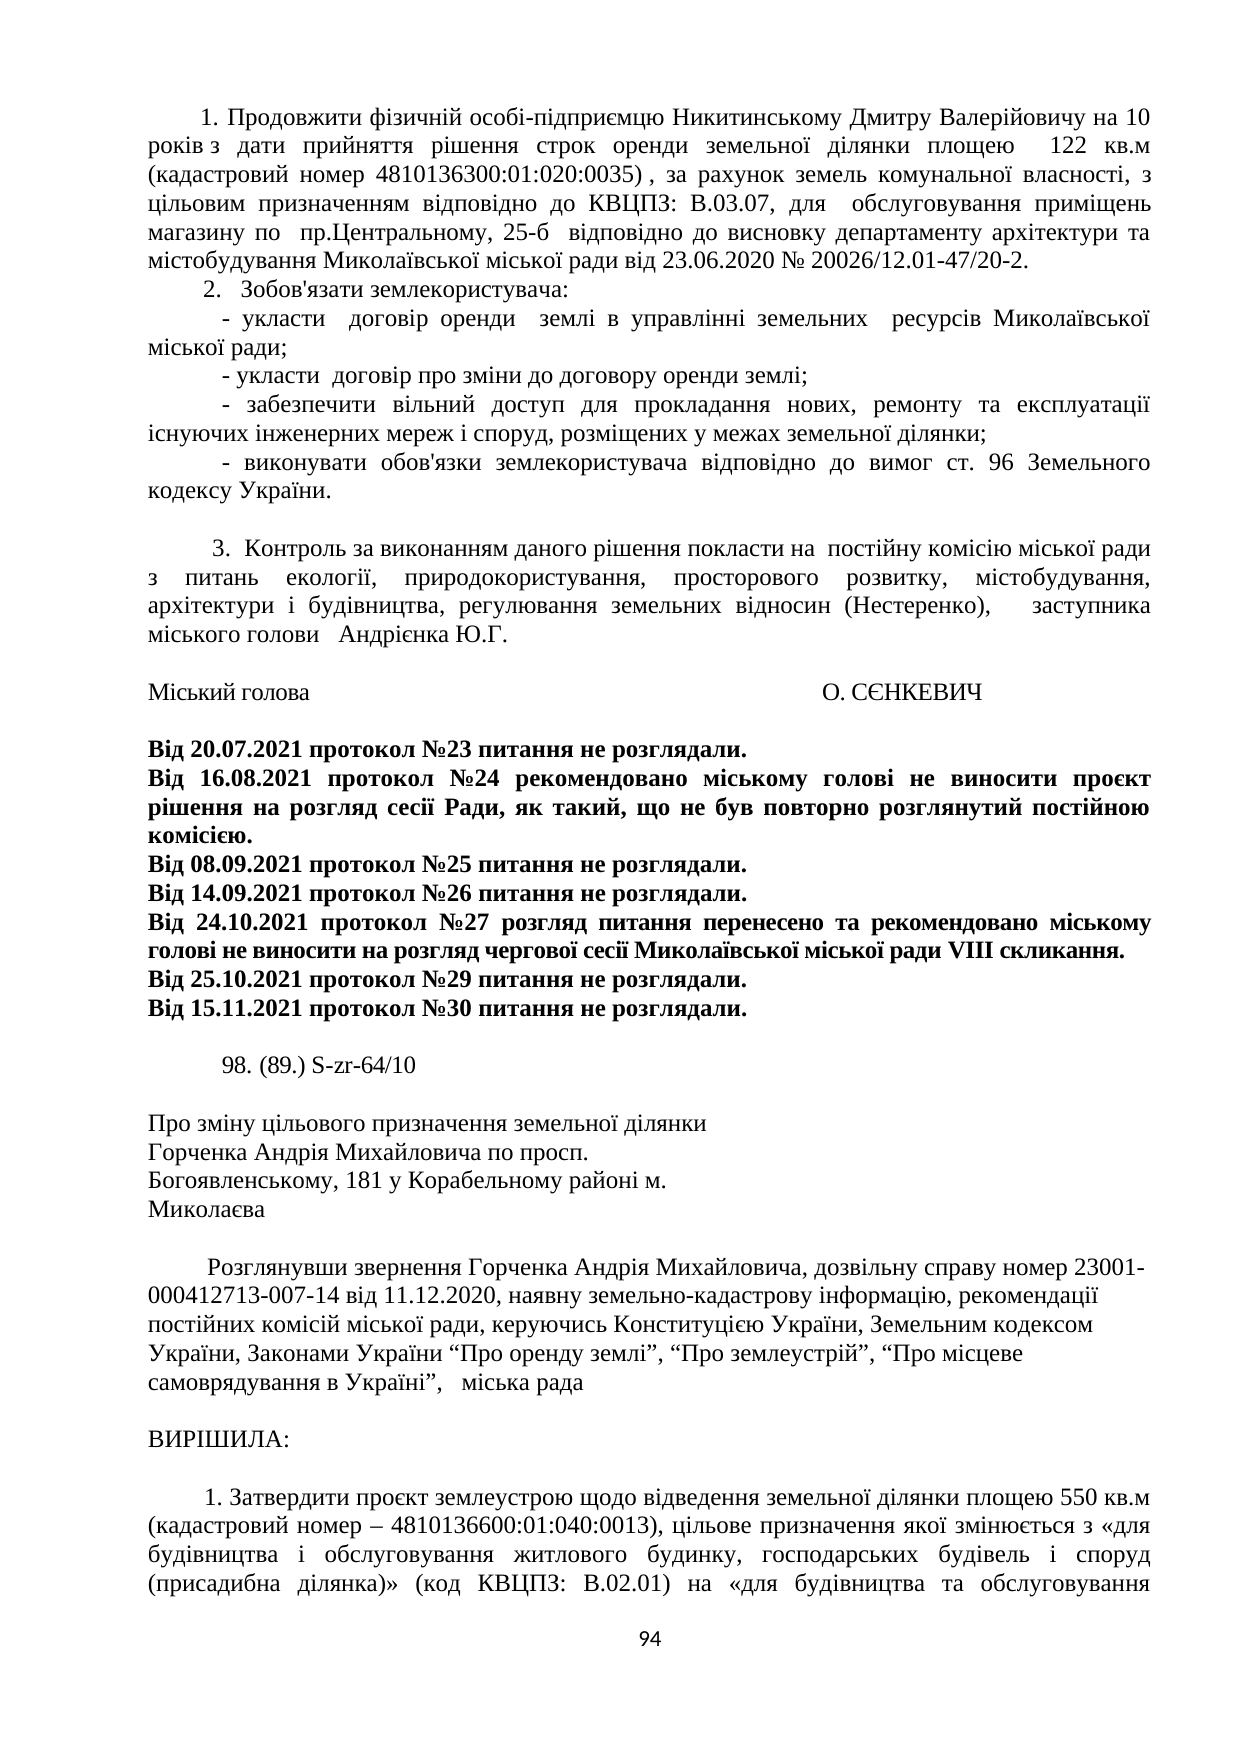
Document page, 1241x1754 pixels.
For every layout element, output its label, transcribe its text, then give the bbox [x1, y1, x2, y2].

text Від 20.07.2021 протокол №23 питання не розглядали. [148, 734, 1152, 763]
text 2. Зобов'язати землекористувача: [129, 274, 1152, 303]
text Міський голова О. СЄНКЕВИЧ [148, 677, 1152, 706]
text Від 16.08.2021 протокол №24 рекомендовано міському голові не виносити проєкт рішення на розгляд сесії Ради, як такий, що не був повторно розглянутий постійною комісією. [148, 763, 1152, 849]
text - виконувати обов'язки землекористувача відповідно до вимог ст. 96 Земельного кодексу України. [148, 447, 1152, 504]
text Від 15.11.2021 протокол №30 питання не розглядали. [148, 993, 1152, 1022]
text Розглянувши звернення Горченка Андрія Михайловича, дозвільну справу номер 23001-000412713-007-14 від 11.12.2020, наявну земельно-кадастрову інформацію, рекомендації постійних комісій міської ради, керуючись Конституцією України, Земельним кодексом України, Законами України “Про оренду землі”, “Про землеустрій”, “Про місцеве самоврядування в Україні”, міська рада [148, 1252, 1152, 1396]
text - укласти договір про зміни до договору оренди землі; [148, 361, 1152, 389]
text ВИРІШИЛА: [148, 1424, 1152, 1453]
text Від 25.10.2021 протокол №29 питання не розглядали. [148, 964, 1152, 993]
text Від 08.09.2021 протокол №25 питання не розглядали. [148, 849, 1152, 878]
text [148, 1482, 1152, 1597]
text - укласти договір оренди землі в управлінні земельних ресурсів Миколаївської міської ради; [148, 303, 1152, 361]
text 3. Контроль за виконанням даного рішення покласти на постійну комісію міської ради з питань екології, природокористування, просторового розвитку, містобудування, архітектури і будівництва, регулювання земельних відносин (Нестеренко), заступника міського голови Андрієнка Ю.Г. [148, 533, 1152, 648]
text 1. Продовжити фізичній особі-підприємцю Никитинському Дмитру Валерійовичу на 10 років з дати прийняття рішення строк оренди земельної ділянки площею 122 кв.м (кадастровий номер 4810136300:01:020:0035) , за рахунок земель комунальної власності, з цільовим призначенням відповідно до КВЦПЗ: В.03.07, для обслуговування приміщень магазину по пр.Центральному, 25-б відповідно до висновку департаменту архітектури та містобудування Миколаївської міської ради від 23.06.2020 № 20026/12.01-47/20-2. [148, 102, 1152, 274]
text Від 24.10.2021 протокол №27 розгляд питання перенесено та рекомендовано міському голові не виносити на розгляд чергової сесії Миколаївської міської ради VIII скликання. [148, 907, 1152, 964]
text - забезпечити вільний доступ для прокладання нових, ремонту та експлуатації існуючих інженерних мереж і споруд, розміщених у межах земельної ділянки; [148, 389, 1152, 447]
text Про зміну цільового призначення земельної ділянки Горченка Андрія Михайловича по просп. Богоявленському, 181 у Корабельному районі м. Миколаєва [148, 1108, 781, 1223]
text Від 14.09.2021 протокол №26 питання не розглядали. [148, 878, 1152, 907]
list (89.) S-zr-64/10 [222, 1051, 1152, 1079]
